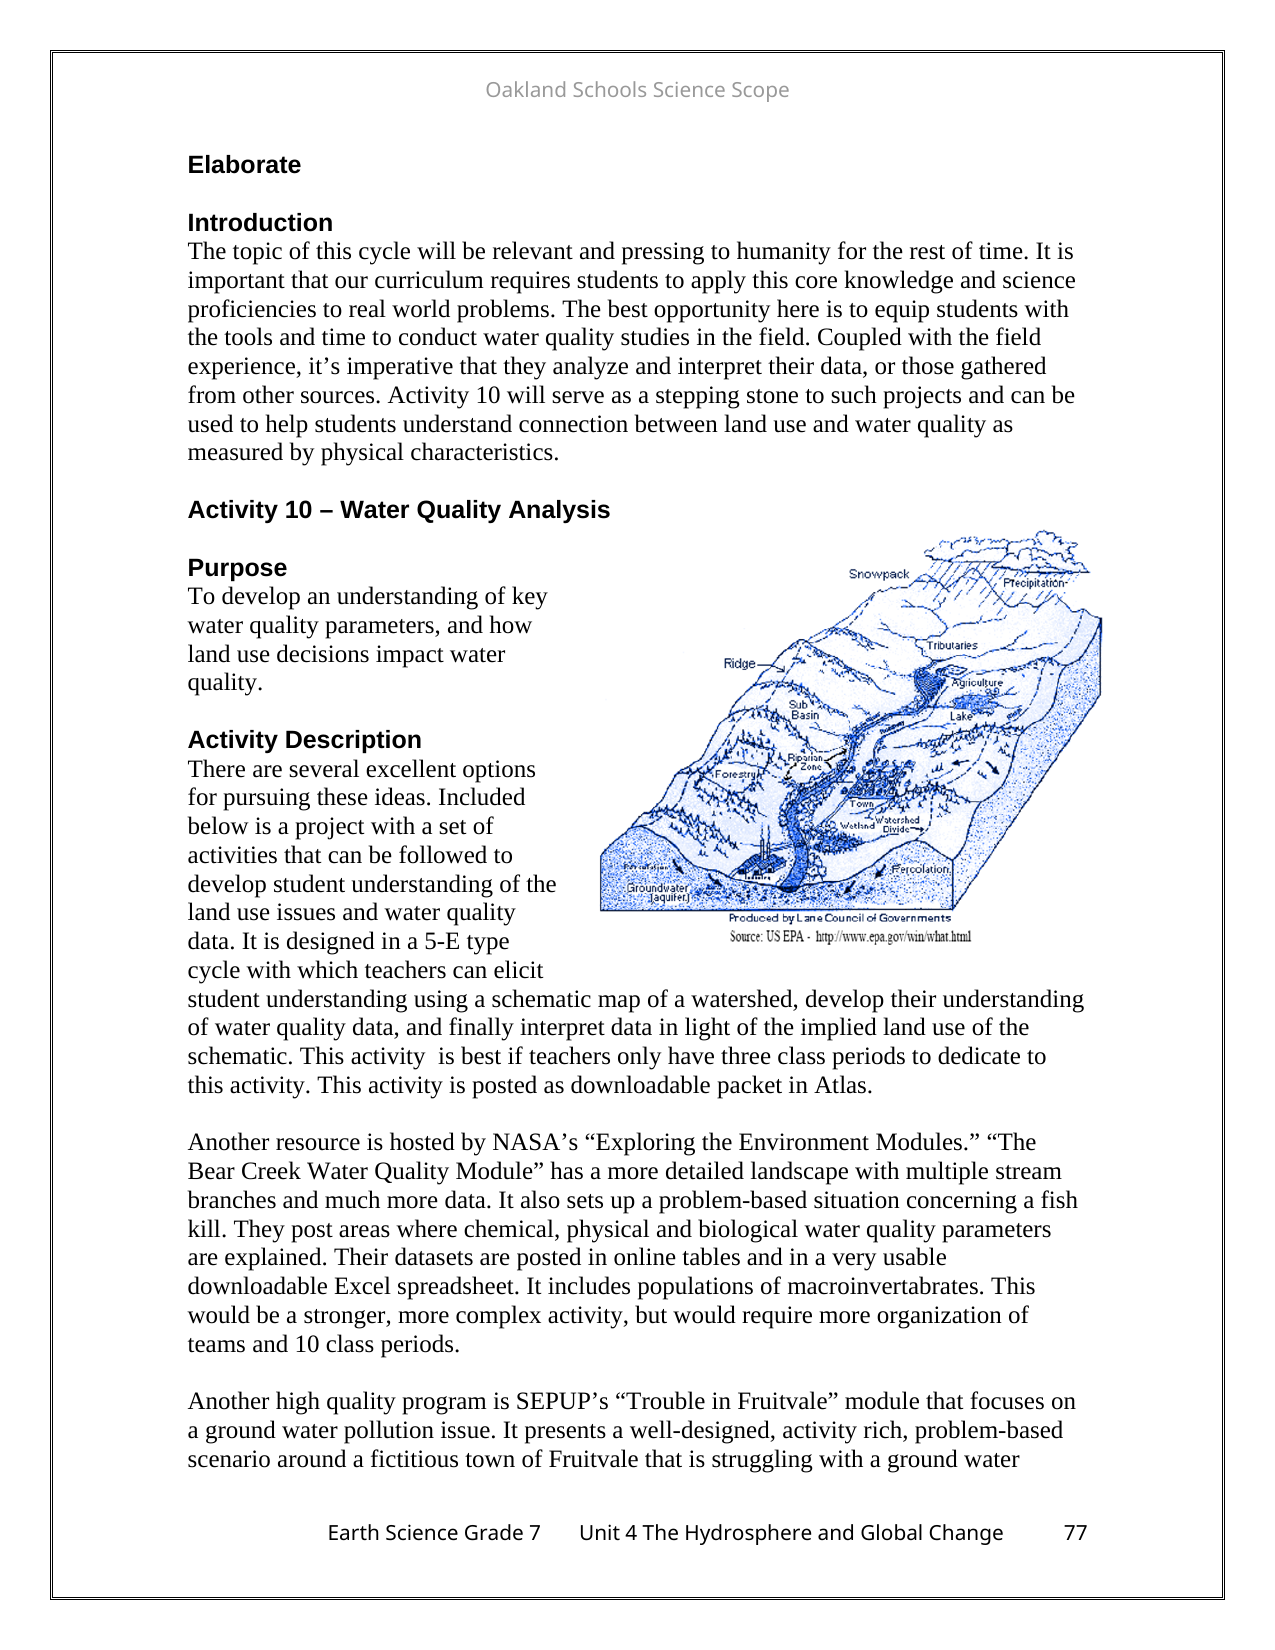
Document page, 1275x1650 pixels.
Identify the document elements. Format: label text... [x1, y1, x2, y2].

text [187, 1386, 1087, 1472]
text There are several excellent options for pursuing these ideas. Included below is a project with a set of activities that can be followed to develop student understanding of the land use issues and water quality data. It is designed in a 5-E type cycle with which teachers can elicit student understanding using a schematic map of a watershed, develop their understanding of water quality data, and finally interpret data in light of the implied land use of the schematic. This activity is best if teachers only have three class periods to dedicate to this activity. This activity is posted as downloadable packet in Atlas. [187, 754, 1087, 1099]
text Another resource is hosted by NASA’s “Exploring the Environment Modules.” “The Bear Creek Water Quality Module” has a more detailed landscape with multiple stream branches and much more data. It also sets up a problem-based situation concerning a fish kill. They post areas where chemical, physical and biological water quality parameters are explained. Their datasets are posted in online tables and in a very usable downloadable Excel spreadsheet. It includes populations of macroinvertabrates. This would be a stronger, more complex activity, but would require more organization of teams and 10 class periods. [187, 1127, 1087, 1357]
text Activity Description [187, 725, 575, 754]
text Activity 10 – Water Quality Analysis [187, 495, 1087, 524]
text Elaborate [187, 150, 1087, 179]
text Purpose [187, 552, 575, 581]
picture [575, 523, 1107, 956]
text To develop an understanding of key water quality parameters, and how land use decisions impact water quality. [187, 581, 575, 696]
text The topic of this cycle will be relevant and pressing to humanity for the rest of time. It is important that our curriculum requires students to apply this core knowledge and science proficiencies to real world problems. The best opportunity here is to equip students with the tools and time to conduct water quality studies in the field. Coupled with the field experience, it’s imperative that they analyze and interpret their data, or those gathered from other sources. Activity 10 will serve as a stepping stone to such projects and can be used to help students understand connection between land use and water quality as measured by physical characteristics. [187, 236, 1087, 466]
text Introduction [187, 207, 1087, 236]
